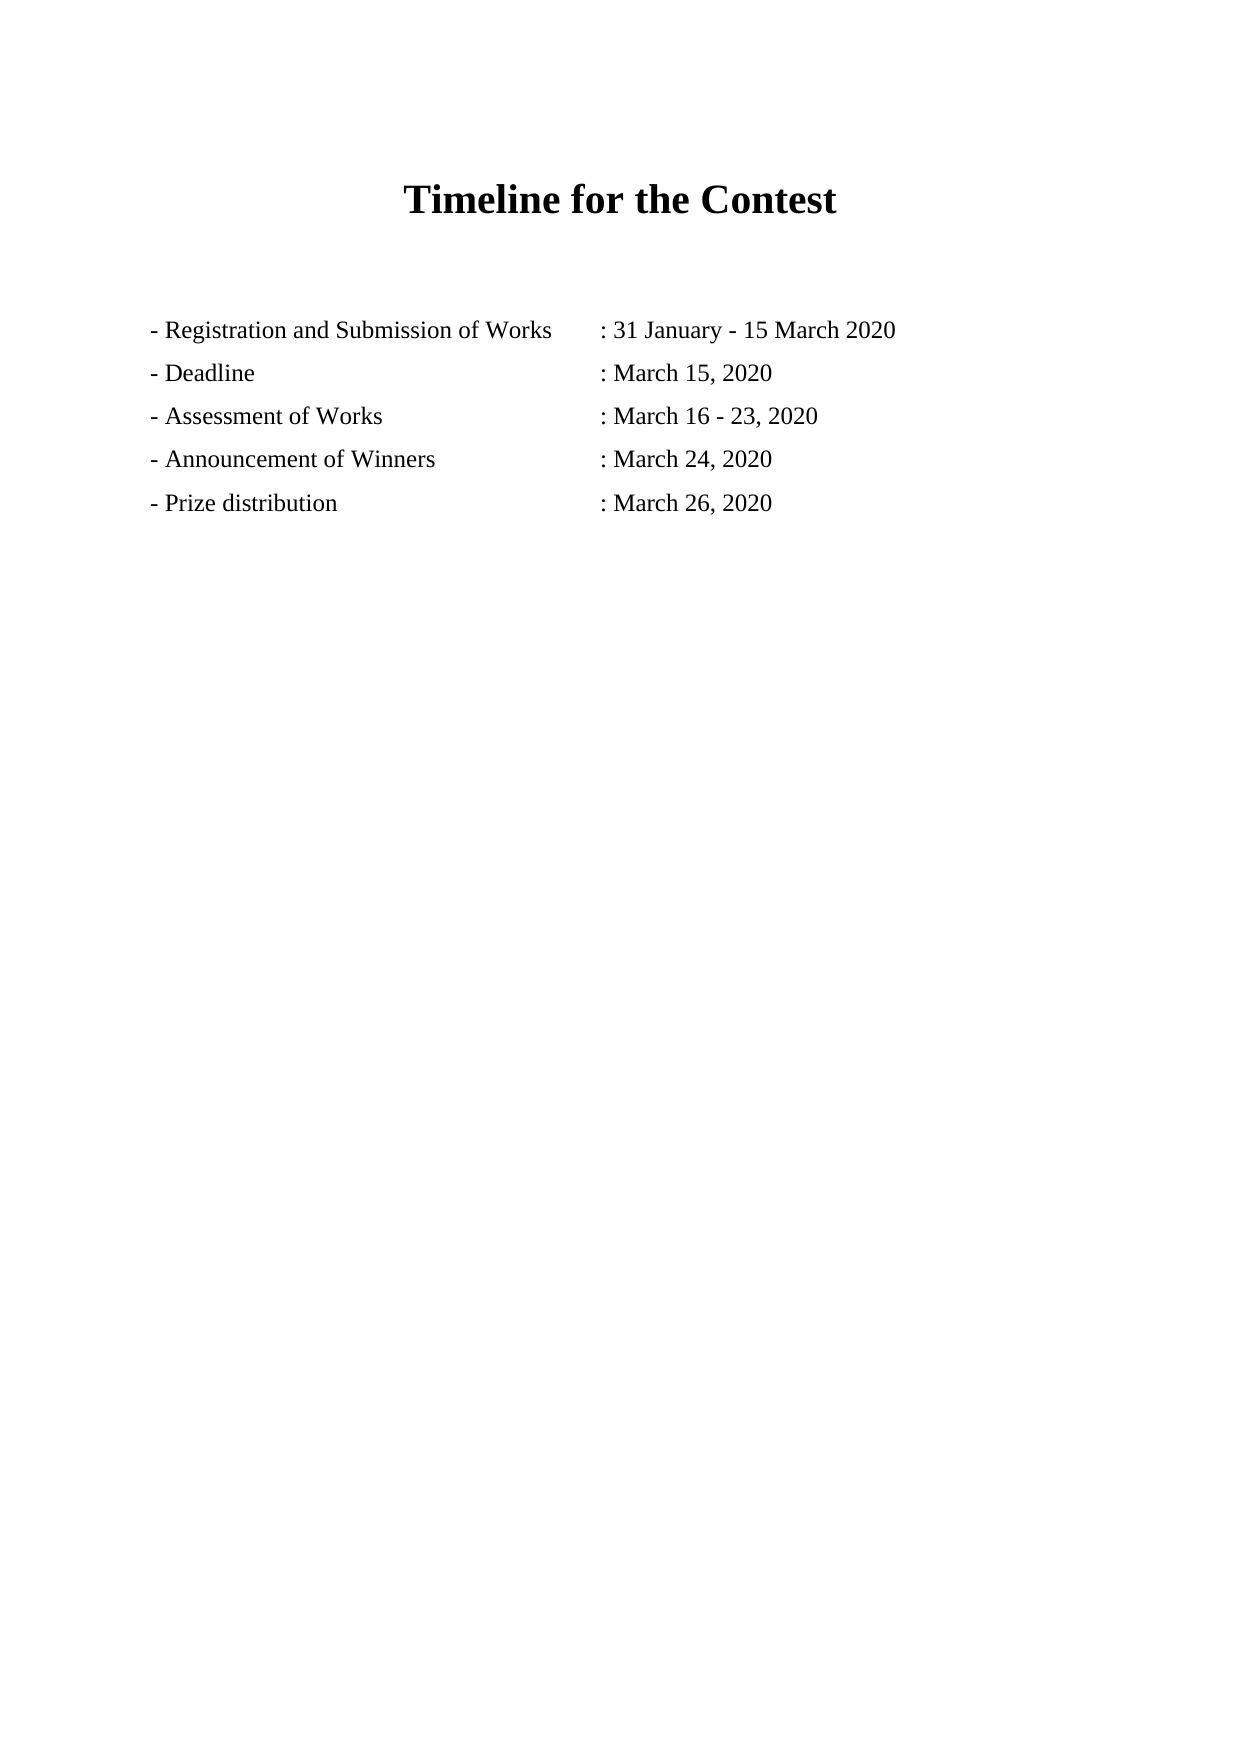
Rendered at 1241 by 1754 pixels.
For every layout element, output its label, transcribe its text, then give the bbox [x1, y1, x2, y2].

subtitle Timeline for the Contest [150, 175, 1090, 223]
text - Registration and Submission of Works : 31 January - 15 March 2020 - Deadline : March 15, 2020 - Assessment of Works : March 16 - 23, 2020 - Announcement of Winners : March 24, 2020 - Prize distribution : March 26, 2020 [150, 315, 1090, 516]
